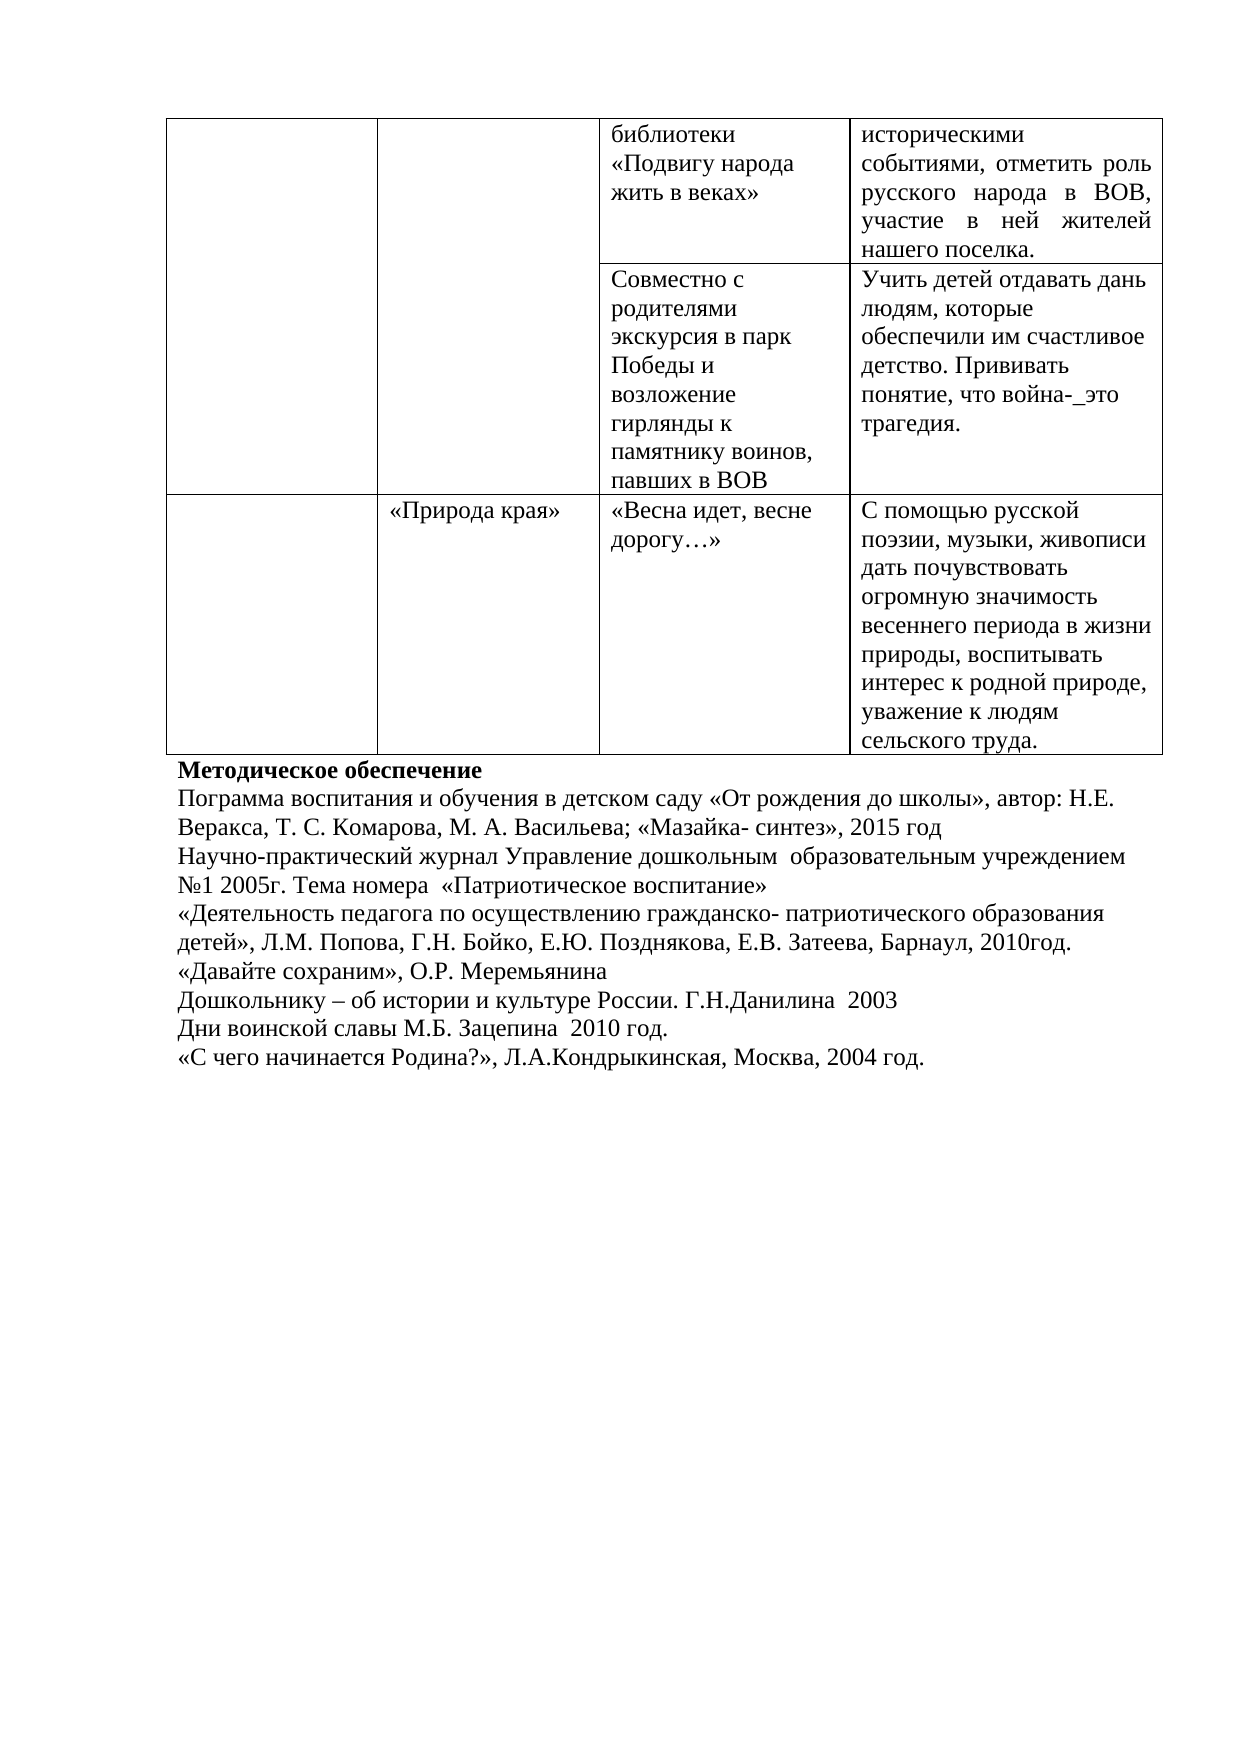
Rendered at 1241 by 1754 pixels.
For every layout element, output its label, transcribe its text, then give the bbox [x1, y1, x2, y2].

text Пограмма воспитания и обучения в детском саду «От рождения до школы», автор: Н.Е. Веракса, Т. С. Комарова, М. А. Васильева; «Мазайка- синтез», 2015 год [177, 783, 1152, 841]
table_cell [851, 119, 1162, 263]
text «С чего начинается Родина?», Л.А.Кондрыкинская, Москва, 2004 год. [177, 1042, 1152, 1071]
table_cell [600, 119, 849, 263]
table_cell «Природа края» [378, 495, 599, 754]
table_cell Учить детей отдавать дань людям, которые обеспечили им счастливое детство. Прививать понятие, что война-_это трагедия. [851, 264, 1162, 494]
text «Давайте сохраним», О.Р. Меремьянина [177, 956, 1152, 985]
table_cell Совместно с родителями экскурсия в парк Победы и возложение гирлянды к памятнику воинов, павших в ВОВ [600, 264, 849, 494]
text Дни воинской славы М.Б. Зацепина 2010 год. [177, 1013, 1152, 1042]
text Научно-практический журнал Управление дошкольным образовательным учреждением №1 2005г. Тема номера «Патриотическое воспитание» [177, 841, 1152, 898]
text «Деятельность педагога по осуществлению гражданско- патриотического образования детей», Л.М. Попова, Г.Н. Бойко, Е.Ю. Позднякова, Е.В. Затеева, Барнаул, 2010год. [177, 898, 1152, 956]
text Дошкольнику – об истории и культуре России. Г.Н.Данилина 2003 [177, 985, 1152, 1013]
table_cell [167, 495, 377, 754]
table_cell «Весна идет, весне дорогу…» [600, 495, 849, 754]
table_cell С помощью русской поэзии, музыки, живописи дать почувствовать огромную значимость весеннего периода в жизни природы, воспитывать интерес к родной природе, уважение к людям сельского труда. [851, 495, 1162, 754]
text Методическое обеспечение [177, 755, 1152, 783]
